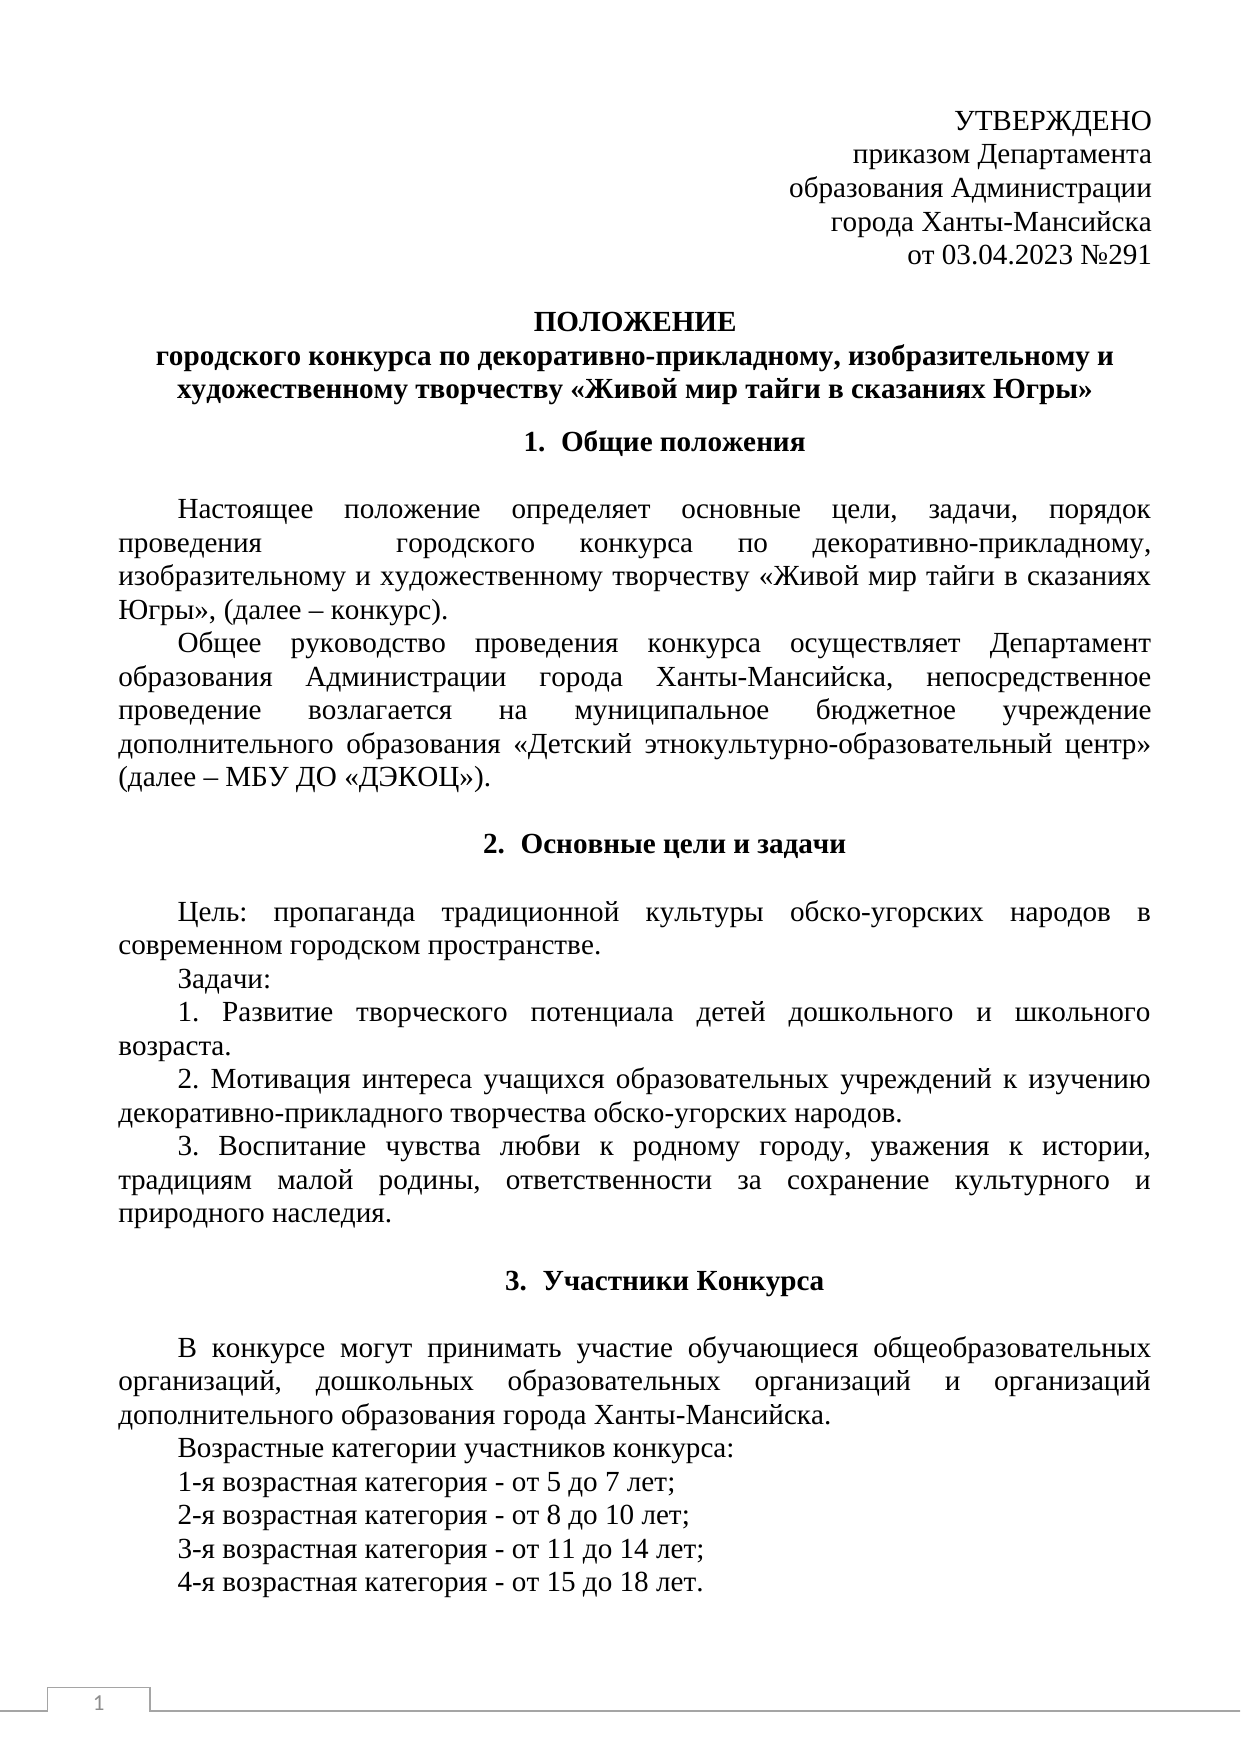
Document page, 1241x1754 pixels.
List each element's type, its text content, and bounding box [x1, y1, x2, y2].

text Настоящее положение определяет основные цели, задачи, порядок проведения городского конкурса по декоративно-прикладному, изобразительному и художественному творчеству «Живой мир тайги в сказаниях Югры», (далее – конкурс). [118, 491, 1152, 625]
text от 03.04.2023 №291 [118, 237, 1152, 271]
text 1. Развитие творческого потенциала детей дошкольного и школьного возраста. [118, 994, 1152, 1061]
list Участники Конкурса [177, 1263, 1152, 1296]
list Основные цели и задачи [177, 827, 1152, 860]
text 2. Мотивация интереса учащихся образовательных учреждений к изучению декоративно-прикладного творчества обско-угорских народов. [118, 1061, 1152, 1128]
text Задачи: [118, 961, 1152, 994]
text образования Администрации [118, 170, 1152, 204]
text Возрастные категории участников конкурса: [118, 1430, 1152, 1464]
text 2-я возрастная категория - от 8 до 10 лет; [177, 1497, 1152, 1531]
text 4-я возрастная категория - от 15 до 18 лет. [177, 1564, 1152, 1598]
text 3. Воспитание чувства любви к родному городу, уважения к истории, традициям малой родины, ответственности за сохранение культурного и природного наследия. [118, 1128, 1152, 1229]
text Общее руководство проведения конкурса осуществляет Департамент образования Администрации города Ханты-Мансийска, непосредственное проведение возлагается на муниципальное бюджетное учреждение дополнительного образования «Детский этнокультурно-образовательный центр» (далее – МБУ ДО «ДЭКОЦ»). [118, 625, 1152, 793]
text 3-я возрастная категория - от 11 до 14 лет; [177, 1531, 1152, 1564]
text ПОЛОЖЕНИЕ [118, 304, 1152, 338]
text УТВЕРЖДЕНО [118, 103, 1152, 137]
text города Ханты-Мансийска [118, 204, 1152, 237]
text приказом Департамента [118, 137, 1152, 170]
list Общие положения [177, 424, 1152, 458]
text городского конкурса по декоративно-прикладному, изобразительному и художественному творчеству «Живой мир тайги в сказаниях Югры» [118, 338, 1152, 405]
text Цель: пропаганда традиционной культуры обско-угорских народов в современном городском пространстве. [118, 894, 1152, 961]
text В конкурсе могут принимать участие обучающиеся общеобразовательных организаций, дошкольных образовательных организаций и организаций дополнительного образования города Ханты-Мансийска. [118, 1330, 1152, 1430]
text 1-я возрастная категория - от 5 до 7 лет; [177, 1464, 1152, 1497]
